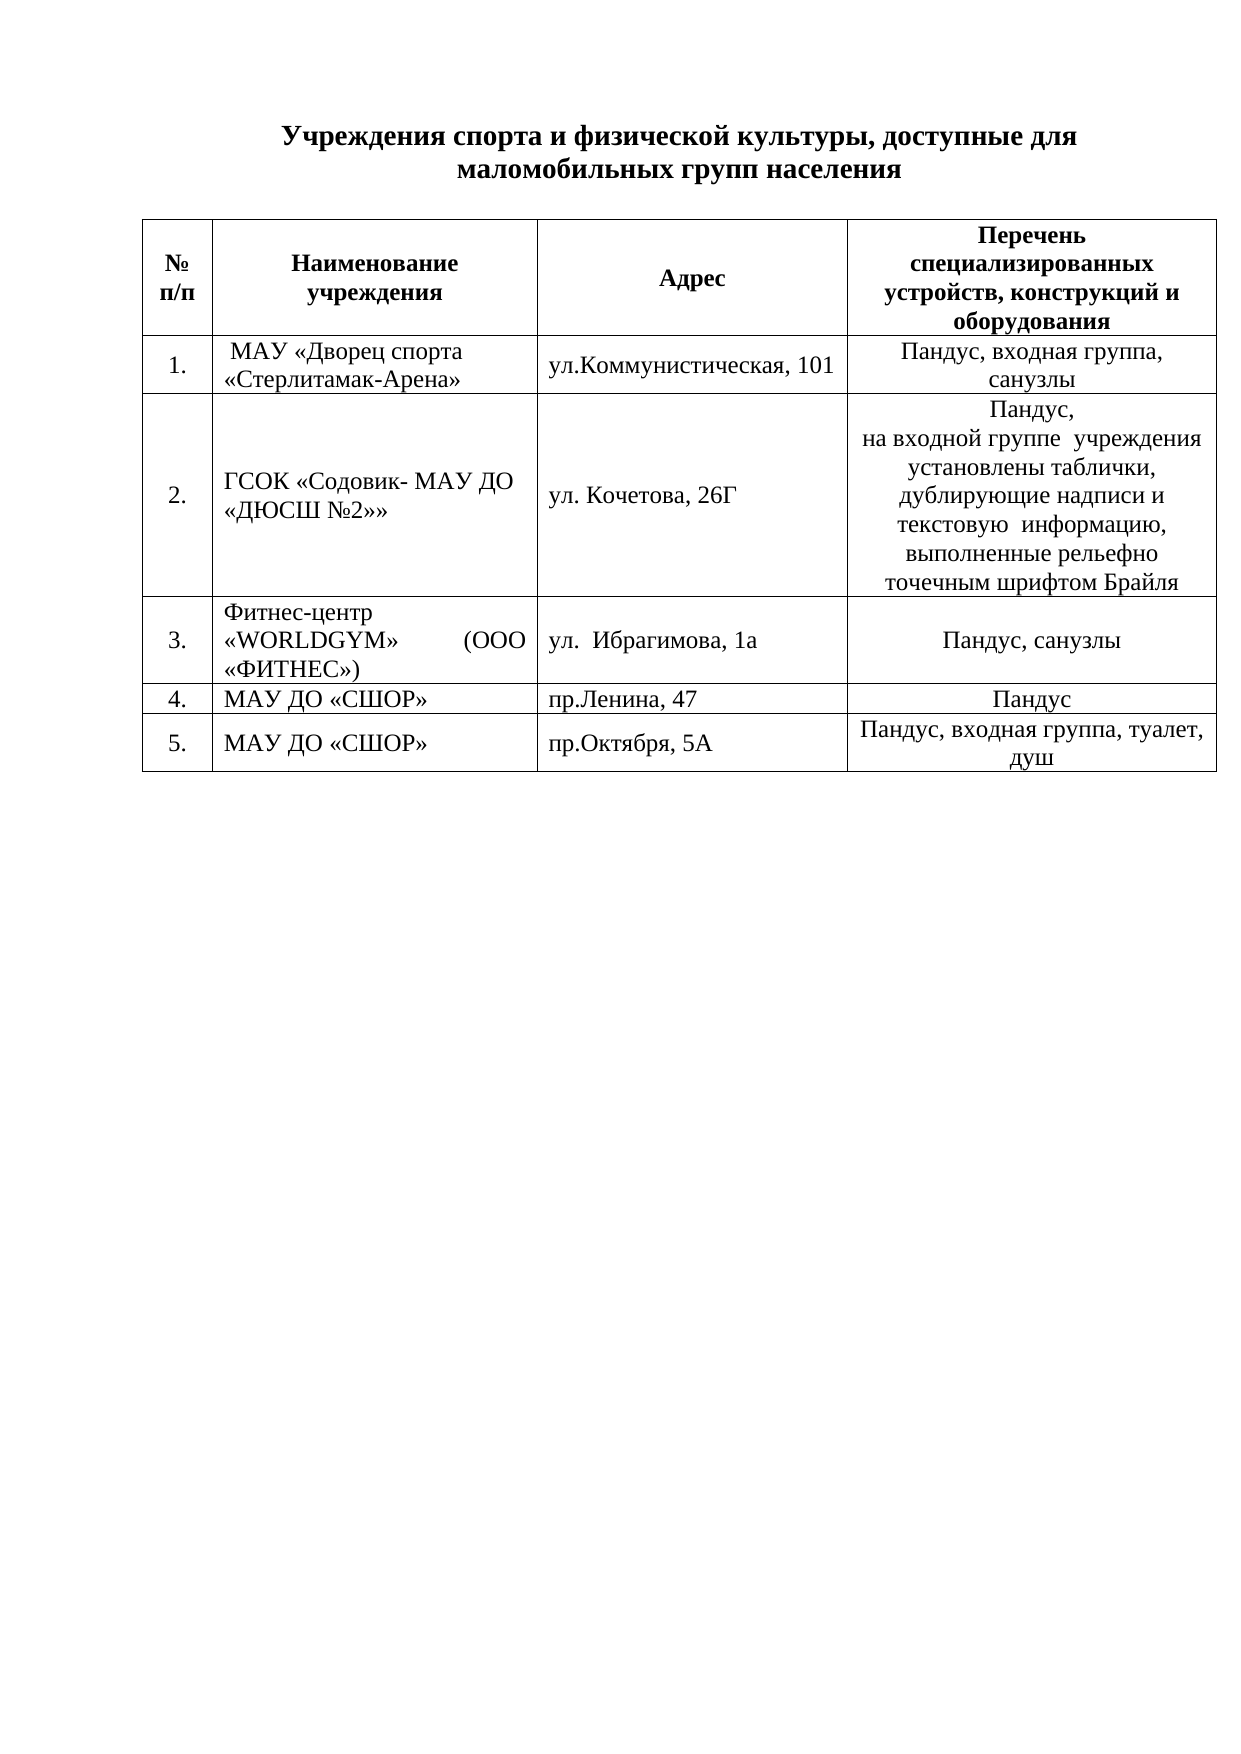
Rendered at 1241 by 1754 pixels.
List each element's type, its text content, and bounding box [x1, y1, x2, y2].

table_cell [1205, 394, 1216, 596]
text Учреждения спорта и физической культуры, доступные для маломобильных групп населения [177, 118, 1181, 185]
table_cell Пандус, санузлы [848, 597, 1216, 683]
table_cell ГСОК «Содовик- МАУ ДО «ДЮСШ №2»» [213, 394, 537, 596]
table_cell Пандус [848, 684, 1216, 713]
table_cell ул. Кочетова, 26Г [538, 394, 847, 596]
table_header Перечень специализированных устройств, конструкций и оборудования [848, 220, 1216, 335]
table_cell 4. [143, 684, 212, 713]
table_cell 1. [143, 336, 212, 393]
table_cell 5. [143, 714, 212, 771]
table_header № п/п [143, 220, 212, 335]
table_header Наименование учреждения [213, 220, 537, 335]
table_cell ул.Коммунистическая, 101 [538, 336, 847, 393]
table_cell 3. [143, 597, 212, 683]
table_cell пр.Октября, 5А [538, 714, 847, 771]
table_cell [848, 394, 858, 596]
table_cell МАУ ДО «СШОР» [213, 714, 537, 771]
table_cell ул. Ибрагимова, 1а [538, 597, 847, 683]
table_cell Фитнес-центр «WORLDGYM» (ООО «ФИТНЕС») [213, 597, 537, 683]
table_header Адрес [538, 220, 847, 335]
table_cell Пандус, входная группа, туалет, душ [848, 714, 1216, 771]
table_cell Пандус, входная группа, санузлы [848, 336, 1216, 393]
table_cell МАУ «Дворец спорта «Стерлитамак-Арена» [213, 336, 537, 393]
table_cell 2. [143, 394, 212, 596]
